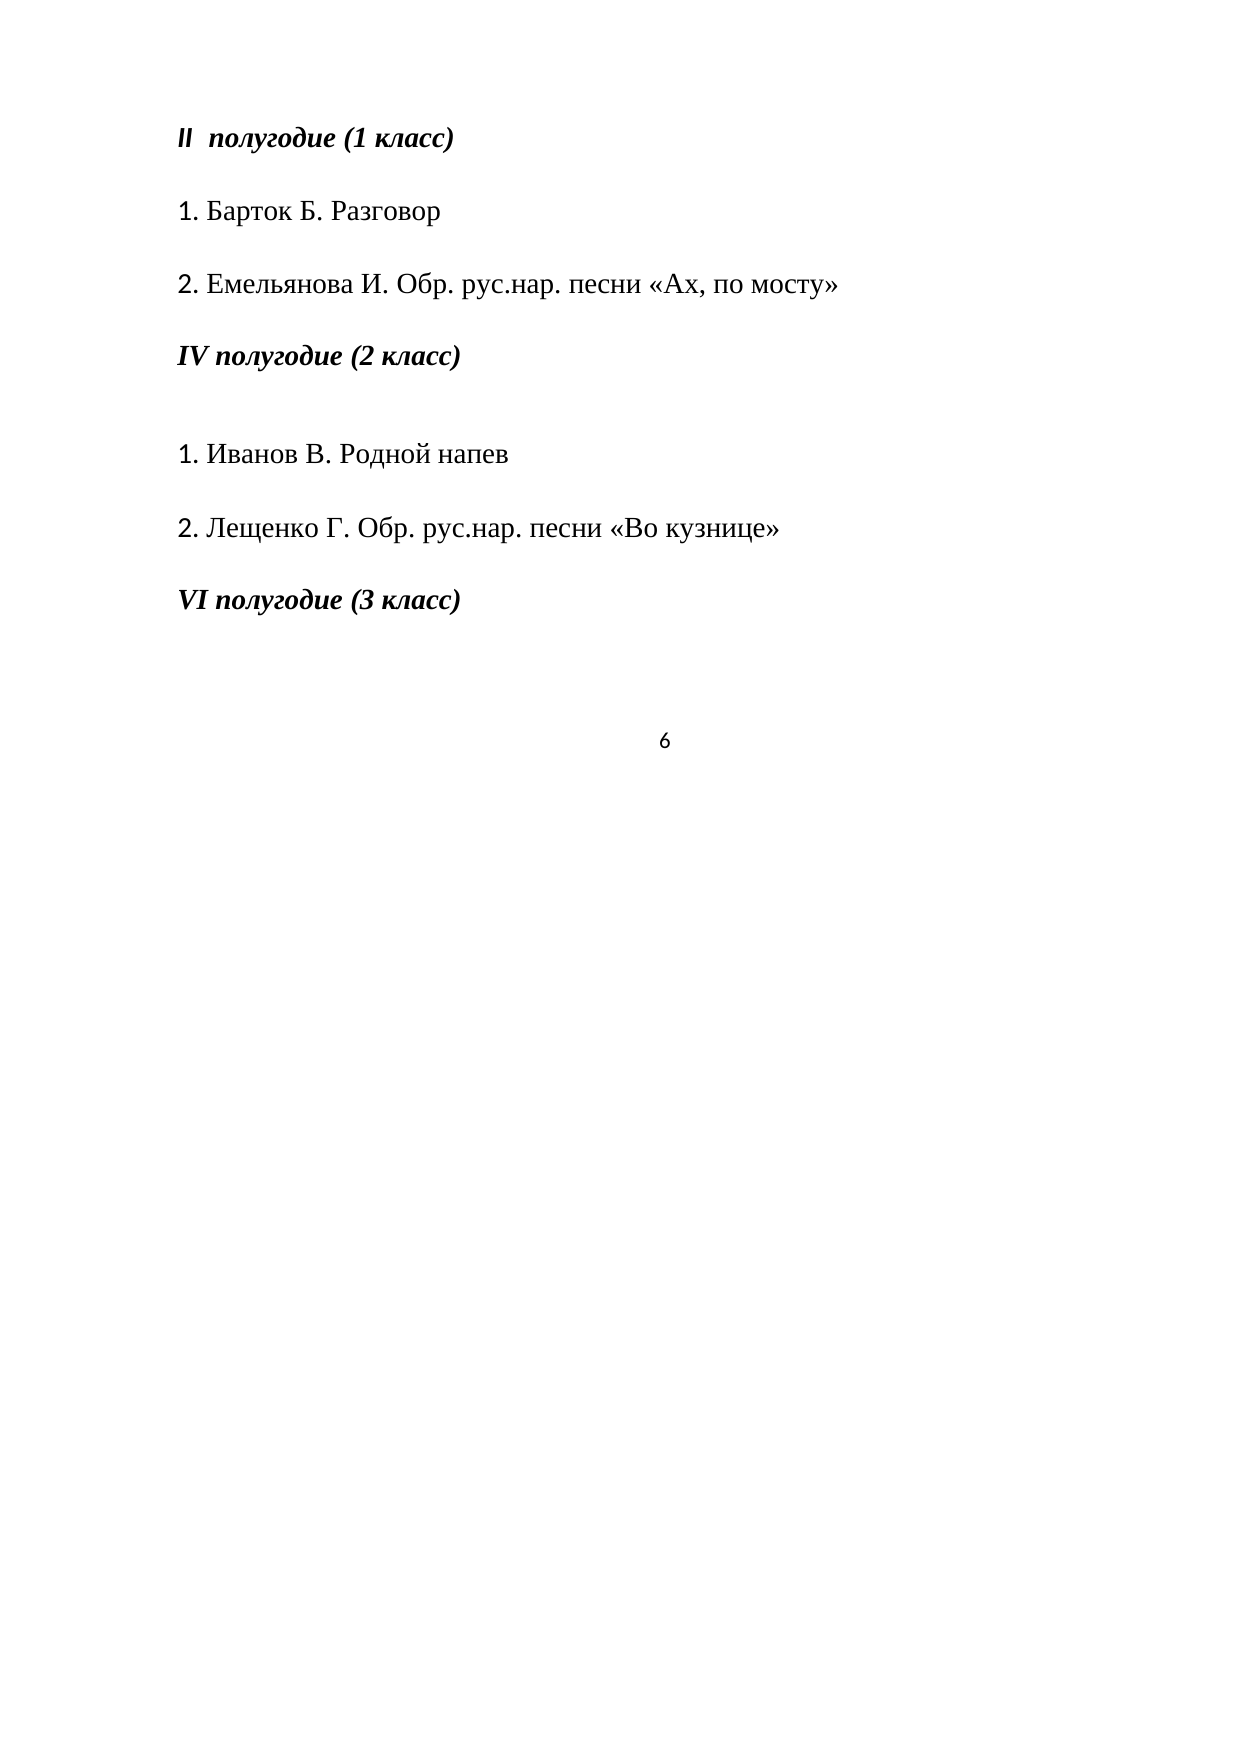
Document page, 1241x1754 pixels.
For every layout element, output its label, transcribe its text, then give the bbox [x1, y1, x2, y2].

list Емельянова И. Обр. рус.нар. песни «Ах, по мосту» [177, 265, 1152, 301]
list Иванов В. Родной напев [177, 435, 1152, 471]
list Барток Б. Разговор [177, 192, 1152, 227]
text VI полугодие (3 класс) [177, 582, 1152, 616]
text IV полугодие (2 класс) [177, 338, 1152, 372]
list полугодие (1 класс) [177, 119, 1152, 154]
text 6 [150, 726, 1179, 754]
list Лещенко Г. Обр. рус.нар. песни «Во кузнице» [177, 509, 1152, 544]
